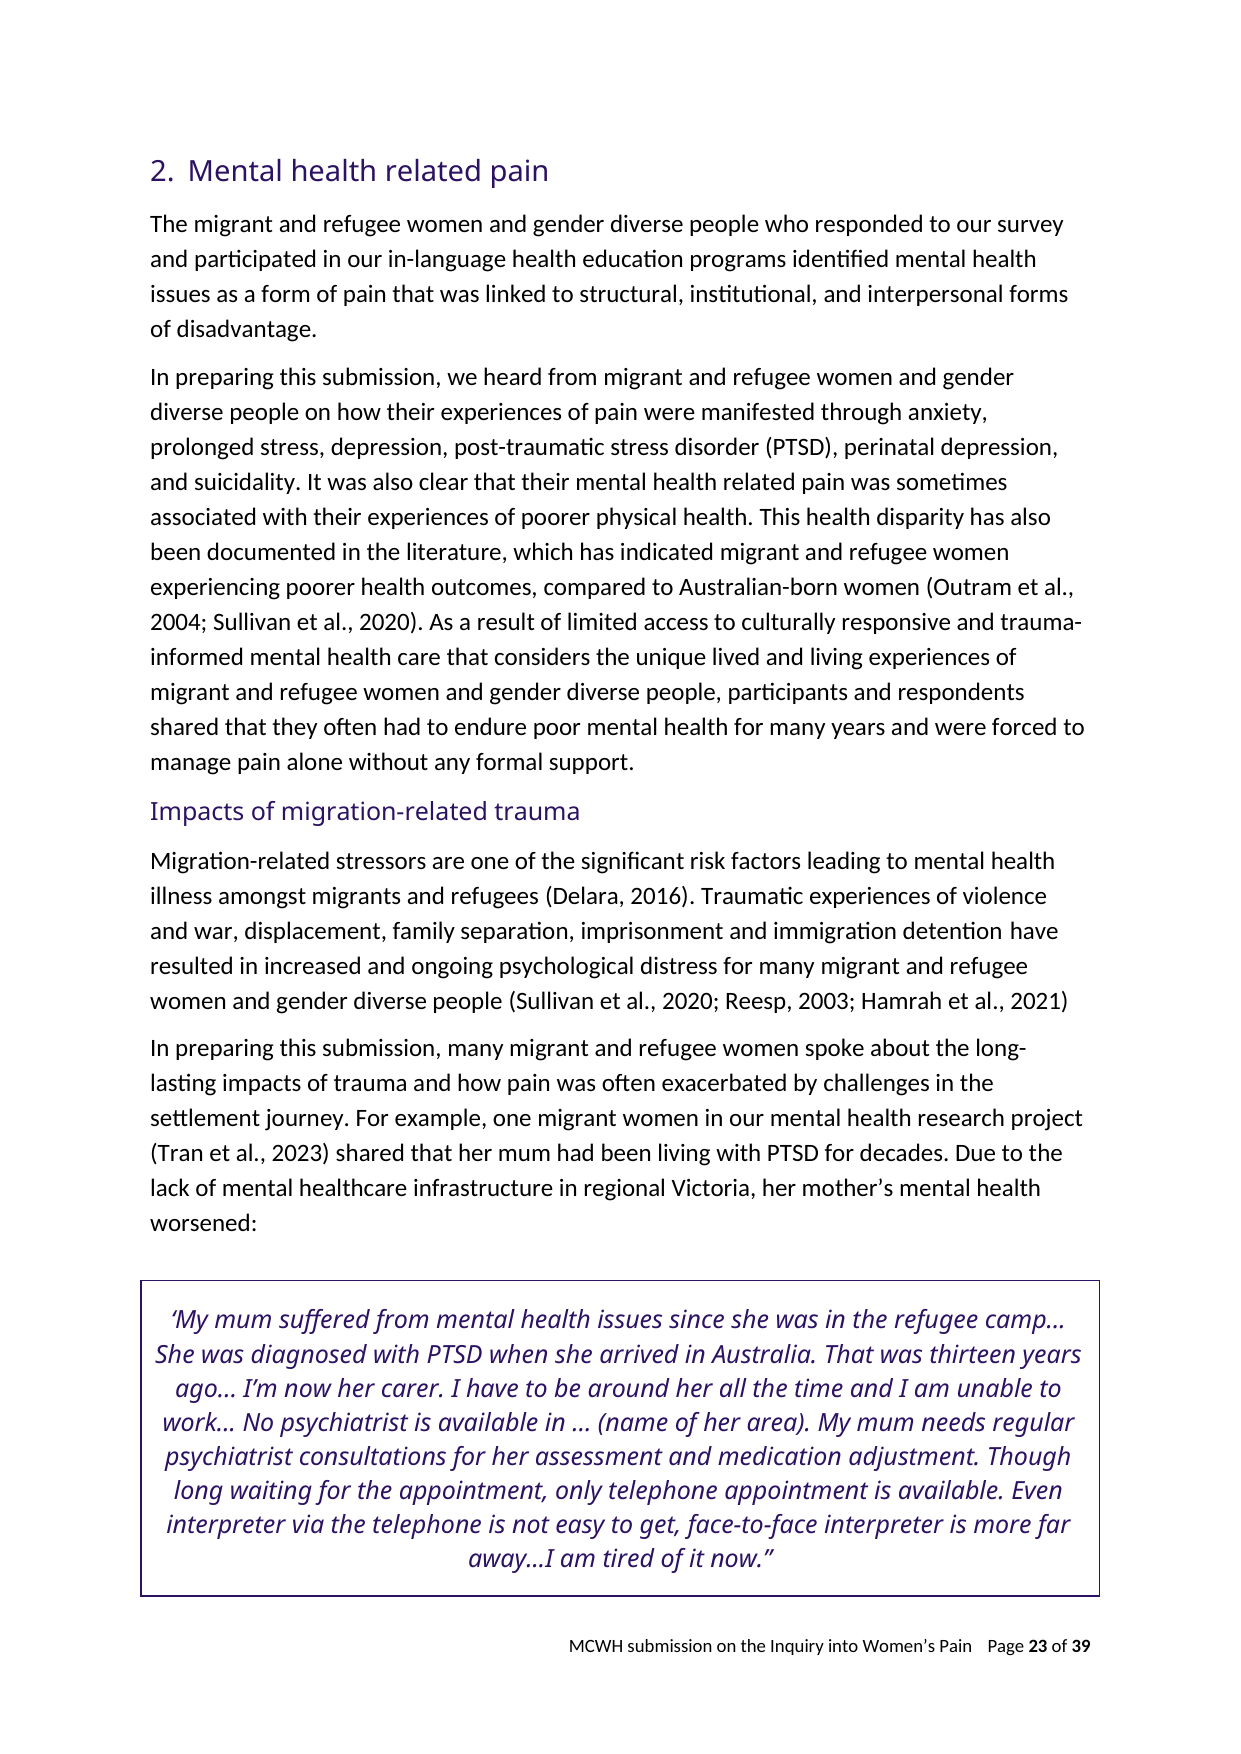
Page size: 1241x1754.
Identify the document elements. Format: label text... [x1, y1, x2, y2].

text ‘My mum suffered from mental health issues since she was in the refugee camp... She was diagnosed with PTSD when she arrived in Australia. That was thirteen years ago... I’m now her carer. I have to be around her all the time and I am unable to work... No psychiatrist is available in … (name of her area). My mum needs regular psychiatrist consultations for her assessment and medication adjustment. Though long waiting for the appointment, only telephone appointment is available. Even interpreter via the telephone is not easy to get, face-to-face interpreter is more far away...I am tired of it now.” [142, 1281, 1099, 1595]
text In preparing this submission, we heard from migrant and refugee women and gender diverse people on how their experiences of pain were manifested through anxiety, prolonged stress, depression, post-traumatic stress disorder (PTSD), perinatal depression, and suicidality. It was also clear that their mental health related pain was sometimes associated with their experiences of poorer physical health. This health disparity has also been documented in the literature, which has indicated migrant and refugee women experiencing poorer health outcomes, compared to Australian-born women (Outram et al., 2004; Sullivan et al., 2020). As a result of limited access to culturally responsive and trauma-informed mental health care that considers the unique lived and living experiences of migrant and refugee women and gender diverse people, participants and respondents shared that they often had to endure poor mental health for many years and were forced to manage pain alone without any formal support. [150, 361, 1090, 776]
subtitle Mental health related pain [150, 150, 1090, 190]
text Migration-related stressors are one of the significant risk factors leading to mental health illness amongst migrants and refugees (Delara, 2016). Traumatic experiences of violence and war, displacement, family separation, imprisonment and immigration detention have resulted in increased and ongoing psychological distress for many migrant and refugee women and gender diverse people (Sullivan et al., 2020; Reesp, 2003; Hamrah et al., 2021) [150, 845, 1090, 1015]
text In preparing this submission, many migrant and refugee women spoke about the long-lasting impacts of trauma and how pain was often exacerbated by challenges in the settlement journey. For example, one migrant women in our mental health research project (Tran et al., 2023) shared that her mum had been living with PTSD for decades. Due to the lack of mental healthcare infrastructure in regional Victoria, her mother’s mental health worsened: [150, 1032, 1090, 1238]
text The migrant and refugee women and gender diverse people who responded to our survey and participated in our in-language health education programs identified mental health issues as a form of pain that was linked to structural, institutional, and interpersonal forms of disadvantage. [150, 208, 1090, 344]
subtitle Impacts of migration-related trauma [150, 793, 1090, 827]
